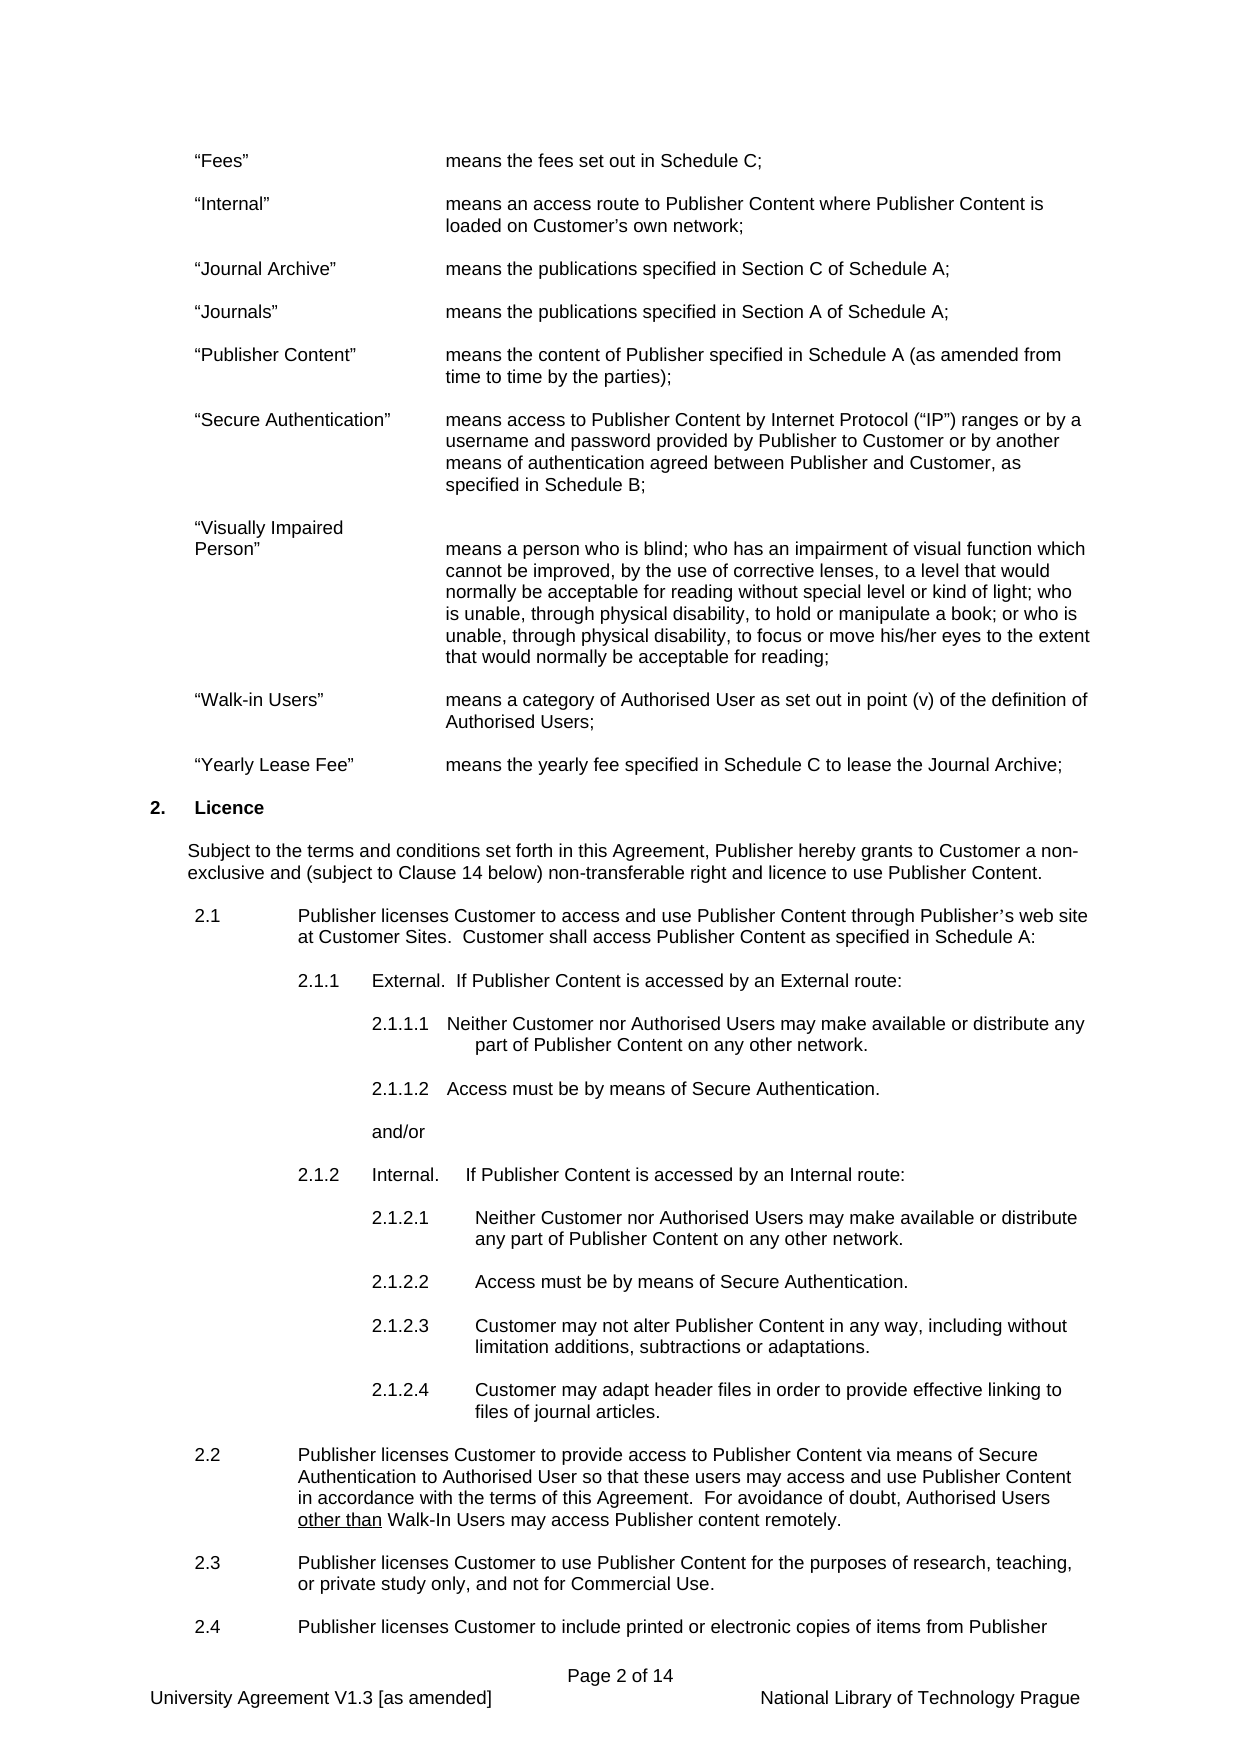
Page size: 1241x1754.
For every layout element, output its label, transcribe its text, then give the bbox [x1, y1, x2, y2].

text 2.2 Publisher licenses Customer to provide access to Publisher Content via means of Secure Authentication to Authorised User so that these users may access and use Publisher Content in accordance with the terms of this Agreement. For avoidance of doubt, Authorised Users other than Walk-In Users may access Publisher content remotely. [194, 1444, 1090, 1530]
text Subject to the terms and conditions set forth in this Agreement, Publisher hereby grants to Customer a non-exclusive and (subject to Clause 14 below) non-transferable right and licence to use Publisher Content. [187, 840, 1090, 883]
text and/or [369, 1120, 1090, 1142]
text “Visually Impaired [194, 517, 1090, 538]
text 2.1.2.2 Access must be by means of Secure Authentication. [372, 1271, 1090, 1293]
text “Yearly Lease Fee” means the yearly fee specified in Schedule C to lease the Journal Archive; [194, 754, 1090, 775]
text “Internal” means an access route to Publisher Content where Publisher Content is loaded on Customer’s own network; [194, 193, 1090, 236]
text 2.1.2 Internal. If Publisher Content is accessed by an Internal route: [298, 1163, 1090, 1185]
text 2.1.2.1 Neither Customer nor Authorised Users may make available or distribute any part of Publisher Content on any other network. [372, 1207, 1090, 1250]
text 2. Licence [150, 797, 1090, 818]
text “Journal Archive” means the publications specified in Section C of Schedule A; [194, 258, 1090, 279]
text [194, 1616, 1090, 1638]
text 2.3 Publisher licenses Customer to use Publisher Content for the purposes of research, teaching, or private study only, and not for Commercial Use. [194, 1552, 1090, 1595]
text “Walk-in Users” means a category of Authorised User as set out in point (v) of the definition of Authorised Users; [194, 689, 1090, 732]
text Person” means a person who is blind; who has an impairment of visual function which cannot be improved, by the use of corrective lenses, to a level that would normally be acceptable for reading without special level or kind of light; who is unable, through physical disability, to hold or manipulate a book; or who is unable, through physical disability, to focus or move his/her eyes to the extent that would normally be acceptable for reading; [194, 538, 1090, 667]
list Access must be by means of Secure Authentication. [372, 1077, 1090, 1099]
text “Publisher Content” means the content of Publisher specified in Schedule A (as amended from time to time by the parties); [194, 344, 1090, 387]
text “Journals” means the publications specified in Section A of Schedule A; [194, 301, 1090, 322]
text 2.1.1 External. If Publisher Content is accessed by an External route: [298, 969, 1090, 991]
text 2.1.2.3 Customer may not alter Publisher Content in any way, including without limitation additions, subtractions or adaptations. [372, 1314, 1090, 1358]
list Neither Customer nor Authorised Users may make available or distribute any part of Publisher Content on any other network. [372, 1013, 1090, 1056]
text “Fees” means the fees set out in Schedule C; [194, 150, 1090, 172]
text “Secure Authentication” means access to Publisher Content by Internet Protocol (“IP”) ranges or by a username and password provided by Publisher to Customer or by another means of authentication agreed between Publisher and Customer, as specified in Schedule B; [194, 409, 1090, 495]
text 2.1 Publisher licenses Customer to access and use Publisher Content through Publisher’s web site at Customer Sites. Customer shall access Publisher Content as specified in Schedule A: [194, 905, 1090, 948]
text 2.1.2.4 Customer may adapt header files in order to provide effective linking to files of journal articles. [372, 1379, 1090, 1422]
